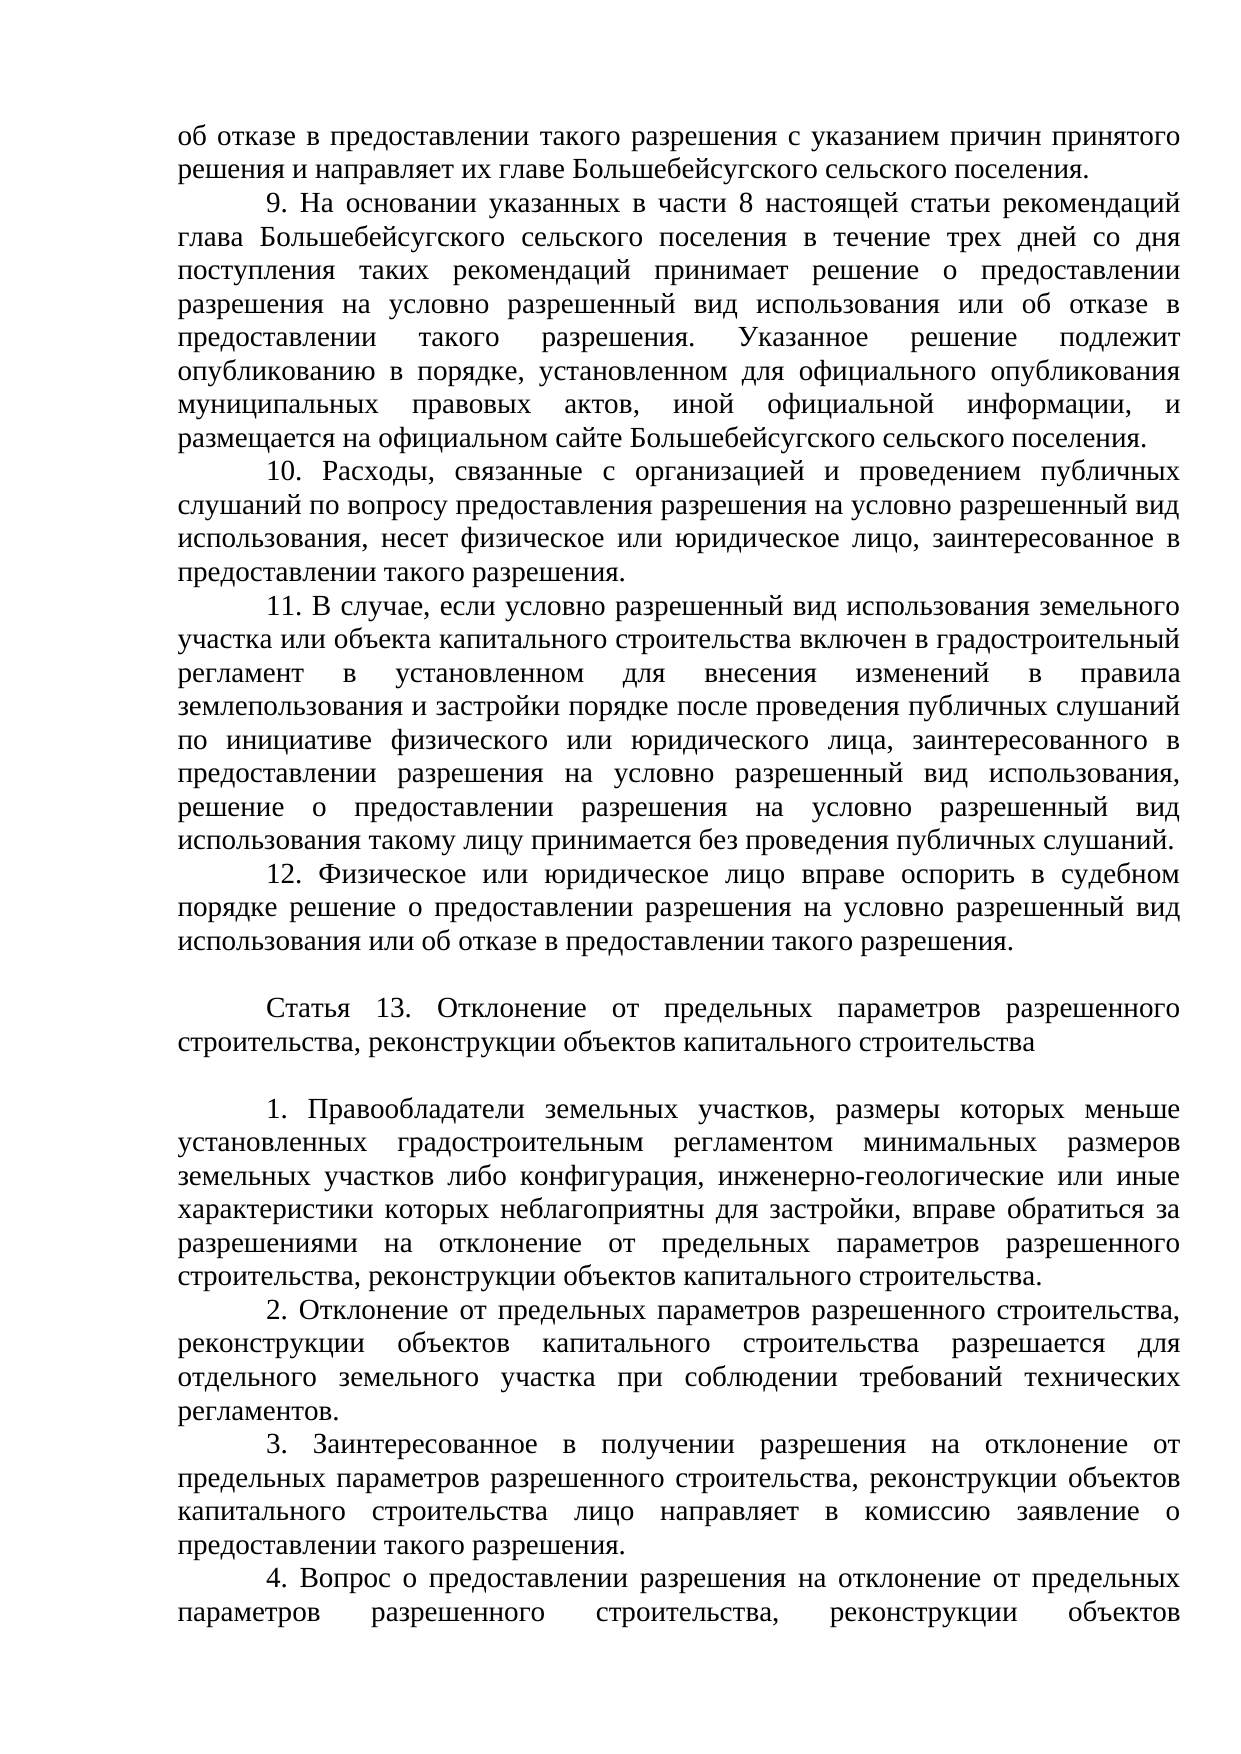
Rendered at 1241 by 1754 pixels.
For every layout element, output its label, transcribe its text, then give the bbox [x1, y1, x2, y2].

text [177, 1560, 1181, 1627]
text 3. Заинтересованное в получении разрешения на отклонение от предельных параметров разрешенного строительства, реконструкции объектов капитального строительства лицо направляет в комиссию заявление о предоставлении такого разрешения. [177, 1426, 1181, 1560]
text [177, 118, 1181, 185]
text 12. Физическое или юридическое лицо вправе оспорить в судебном порядке решение о предоставлении разрешения на условно разрешенный вид использования или об отказе в предоставлении такого разрешения. [177, 856, 1181, 957]
text 1. Правообладатели земельных участков, размеры которых меньше установленных градостроительным регламентом минимальных размеров земельных участков либо конфигурация, инженерно-геологические или иные характеристики которых неблагоприятны для застройки, вправе обратиться за разрешениями на отклонение от предельных параметров разрешенного строительства, реконструкции объектов капитального строительства. [177, 1091, 1181, 1292]
text 10. Расходы, связанные с организацией и проведением публичных слушаний по вопросу предоставления разрешения на условно разрешенный вид использования, несет физическое или юридическое лицо, заинтересованное в предоставлении такого разрешения. [177, 453, 1181, 588]
text Статья 13. Отклонение от предельных параметров разрешенного строительства, реконструкции объектов капитального строительства [177, 990, 1181, 1057]
text 2. Отклонение от предельных параметров разрешенного строительства, реконструкции объектов капитального строительства разрешается для отдельного земельного участка при соблюдении требований технических регламентов. [177, 1292, 1181, 1426]
text 11. В случае, если условно разрешенный вид использования земельного участка или объекта капитального строительства включен в градостроительный регламент в установленном для внесения изменений в правила землепользования и застройки порядке после проведения публичных слушаний по инициативе физического или юридического лица, заинтересованного в предоставлении разрешения на условно разрешенный вид использования, решение о предоставлении разрешения на условно разрешенный вид использования такому лицу принимается без проведения публичных слушаний. [177, 588, 1181, 856]
text 9. На основании указанных в части 8 настоящей статьи рекомендаций глава Большебейсугского сельского поселения в течение трех дней со дня поступления таких рекомендаций принимает решение о предоставлении разрешения на условно разрешенный вид использования или об отказе в предоставлении такого разрешения. Указанное решение подлежит опубликованию в порядке, установленном для официального опубликования муниципальных правовых актов, иной официальной информации, и размещается на официальном сайте Большебейсугского сельского поселения. [177, 185, 1181, 453]
